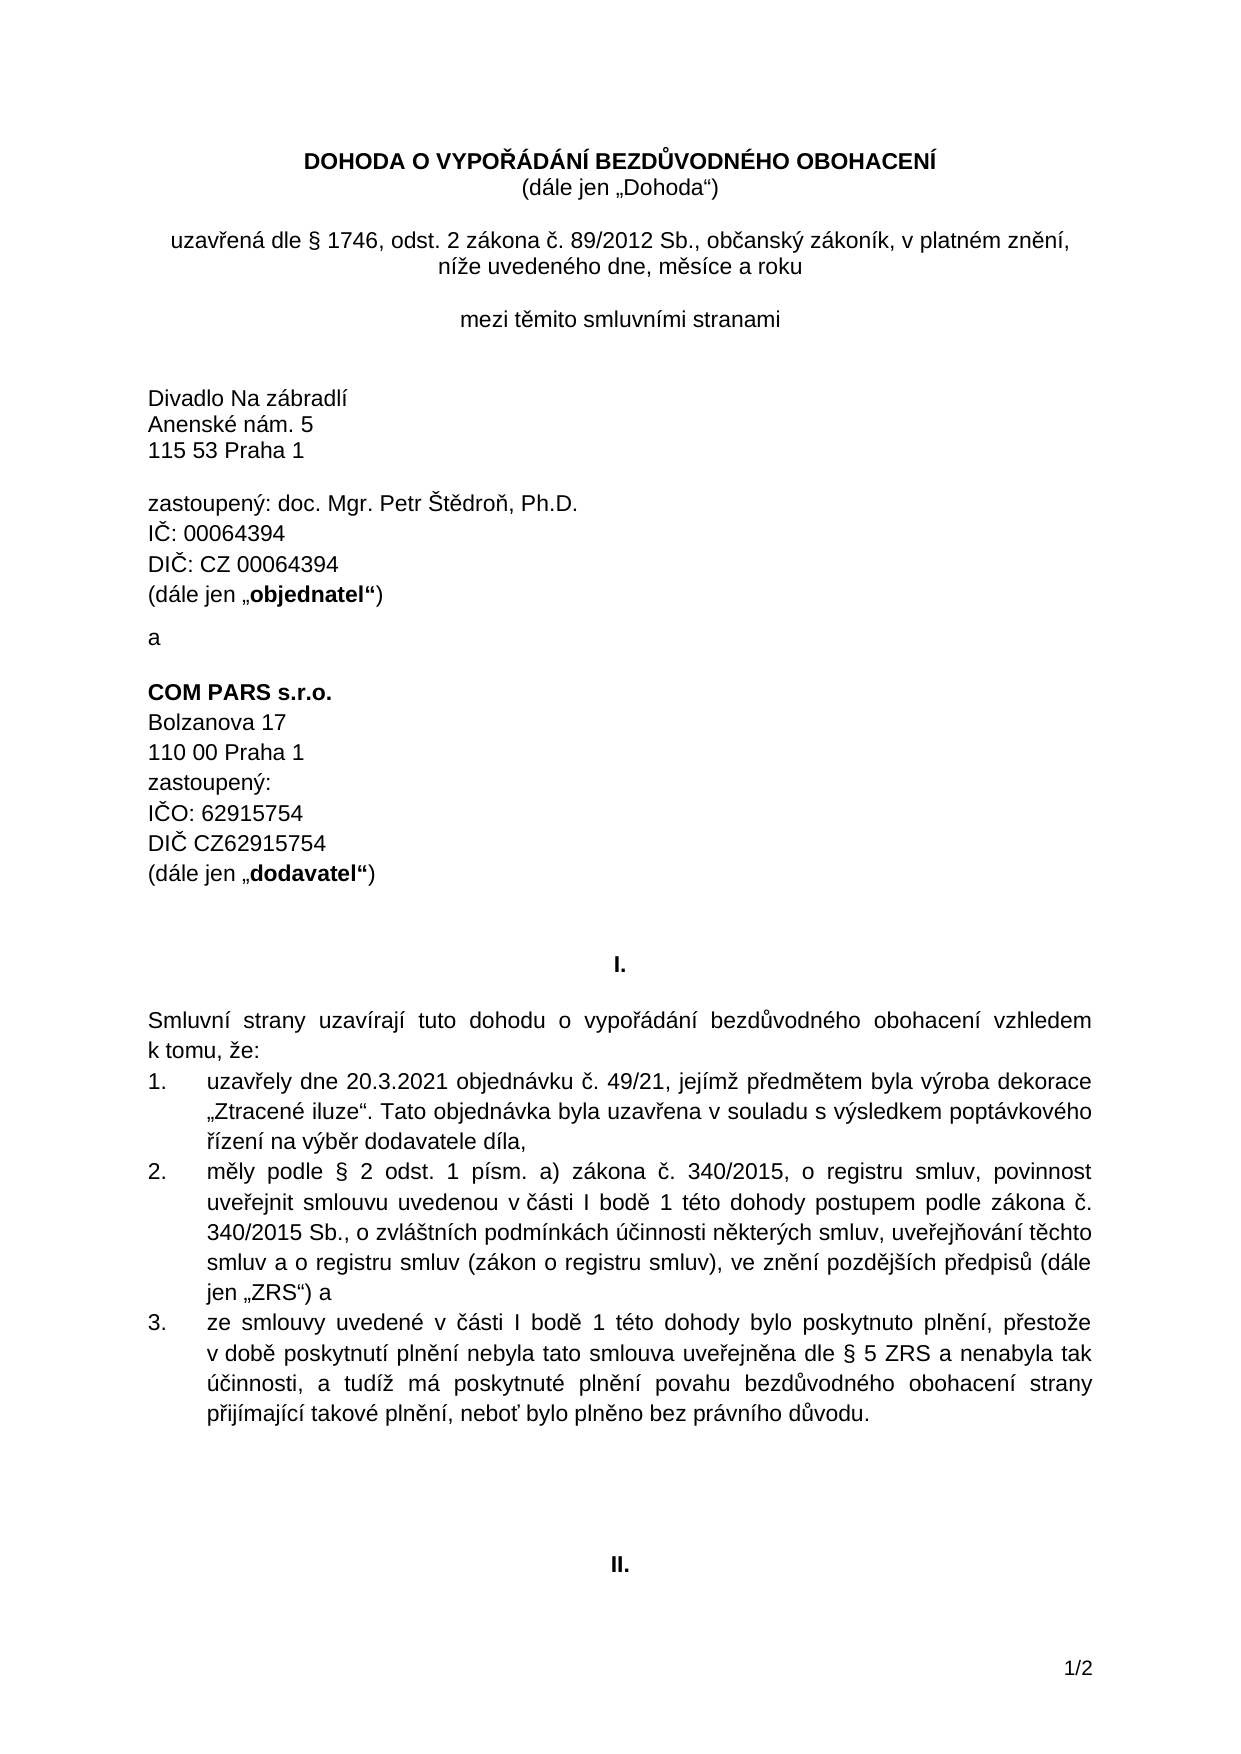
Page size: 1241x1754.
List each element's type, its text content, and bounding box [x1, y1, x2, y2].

text II. [148, 1551, 1093, 1577]
text DIČ CZ62915754 [148, 830, 1093, 856]
text DIČ: CZ 00064394 [148, 551, 1093, 577]
text uzavřená dle § 1746, odst. 2 zákona č. 89/2012 Sb., občanský zákoník, v platném znění, [148, 227, 1093, 253]
text IČ: 00064394 [148, 520, 1093, 547]
text IČO: 62915754 [148, 799, 1093, 826]
text (dále jen „objednatel“) [148, 581, 1093, 607]
text (dále jen „dodavatel“) [148, 860, 1093, 886]
list uzavřely dne 20.3.2021 objednávku č. 49/21, jejímž předmětem byla výroba dekorace „Ztracené iluze“. Tato objednávka byla uzavřena v souladu s výsledkem poptávkového řízení na výběr dodavatele díla, [148, 1068, 1093, 1154]
text 110 00 Praha 1 [148, 739, 1093, 766]
text mezi těmito smluvními stranami [148, 306, 1093, 332]
text Smluvní strany uzavírají tuto dohodu o vypořádání bezdůvodného obohacení vzhledem k tomu, že: [148, 1007, 1093, 1064]
text COM PARS s.r.o. [148, 679, 1093, 705]
text I. [148, 951, 1093, 977]
list ze smlouvy uvedené v části I bodě 1 této dohody bylo poskytnuto plnění, přestože v době poskytnutí plnění nebyla tato smlouva uveřejněna dle § 5 ZRS a nenabyla tak účinnosti, a tudíž má poskytnuté plnění povahu bezdůvodného obohacení strany přijímající takové plnění, neboť bylo plněno bez právního důvodu. [148, 1309, 1093, 1426]
text zastoupený: doc. Mgr. Petr Štědroň, Ph.D. [148, 490, 1093, 517]
text 115 53 Praha 1 [148, 437, 1093, 464]
text a [148, 623, 1093, 650]
text zastoupený: [148, 769, 1093, 796]
text (dále jen „Dohoda“) [148, 174, 1093, 200]
list měly podle § 2 odst. 1 písm. a) zákona č. 340/2015, o registru smluv, povinnost uveřejnit smlouvu uvedenou v části I bodě 1 této dohody postupem podle zákona č. 340/2015 Sb., o zvláštních podmínkách účinnosti některých smluv, uveřejňování těchto smluv a o registru smluv (zákon o registru smluv), ve znění pozdějších předpisů (dále jen „ZRS“) a [148, 1158, 1093, 1305]
text DOHODA O VYPOŘÁDÁNÍ BEZDŮVODNÉHO OBOHACENÍ [148, 148, 1093, 174]
text Bolzanova 17 [148, 709, 1093, 735]
text Anenské nám. 5 [148, 411, 1093, 437]
text níže uvedeného dne, měsíce a roku [148, 253, 1093, 279]
text Divadlo Na zábradlí [148, 385, 1093, 411]
